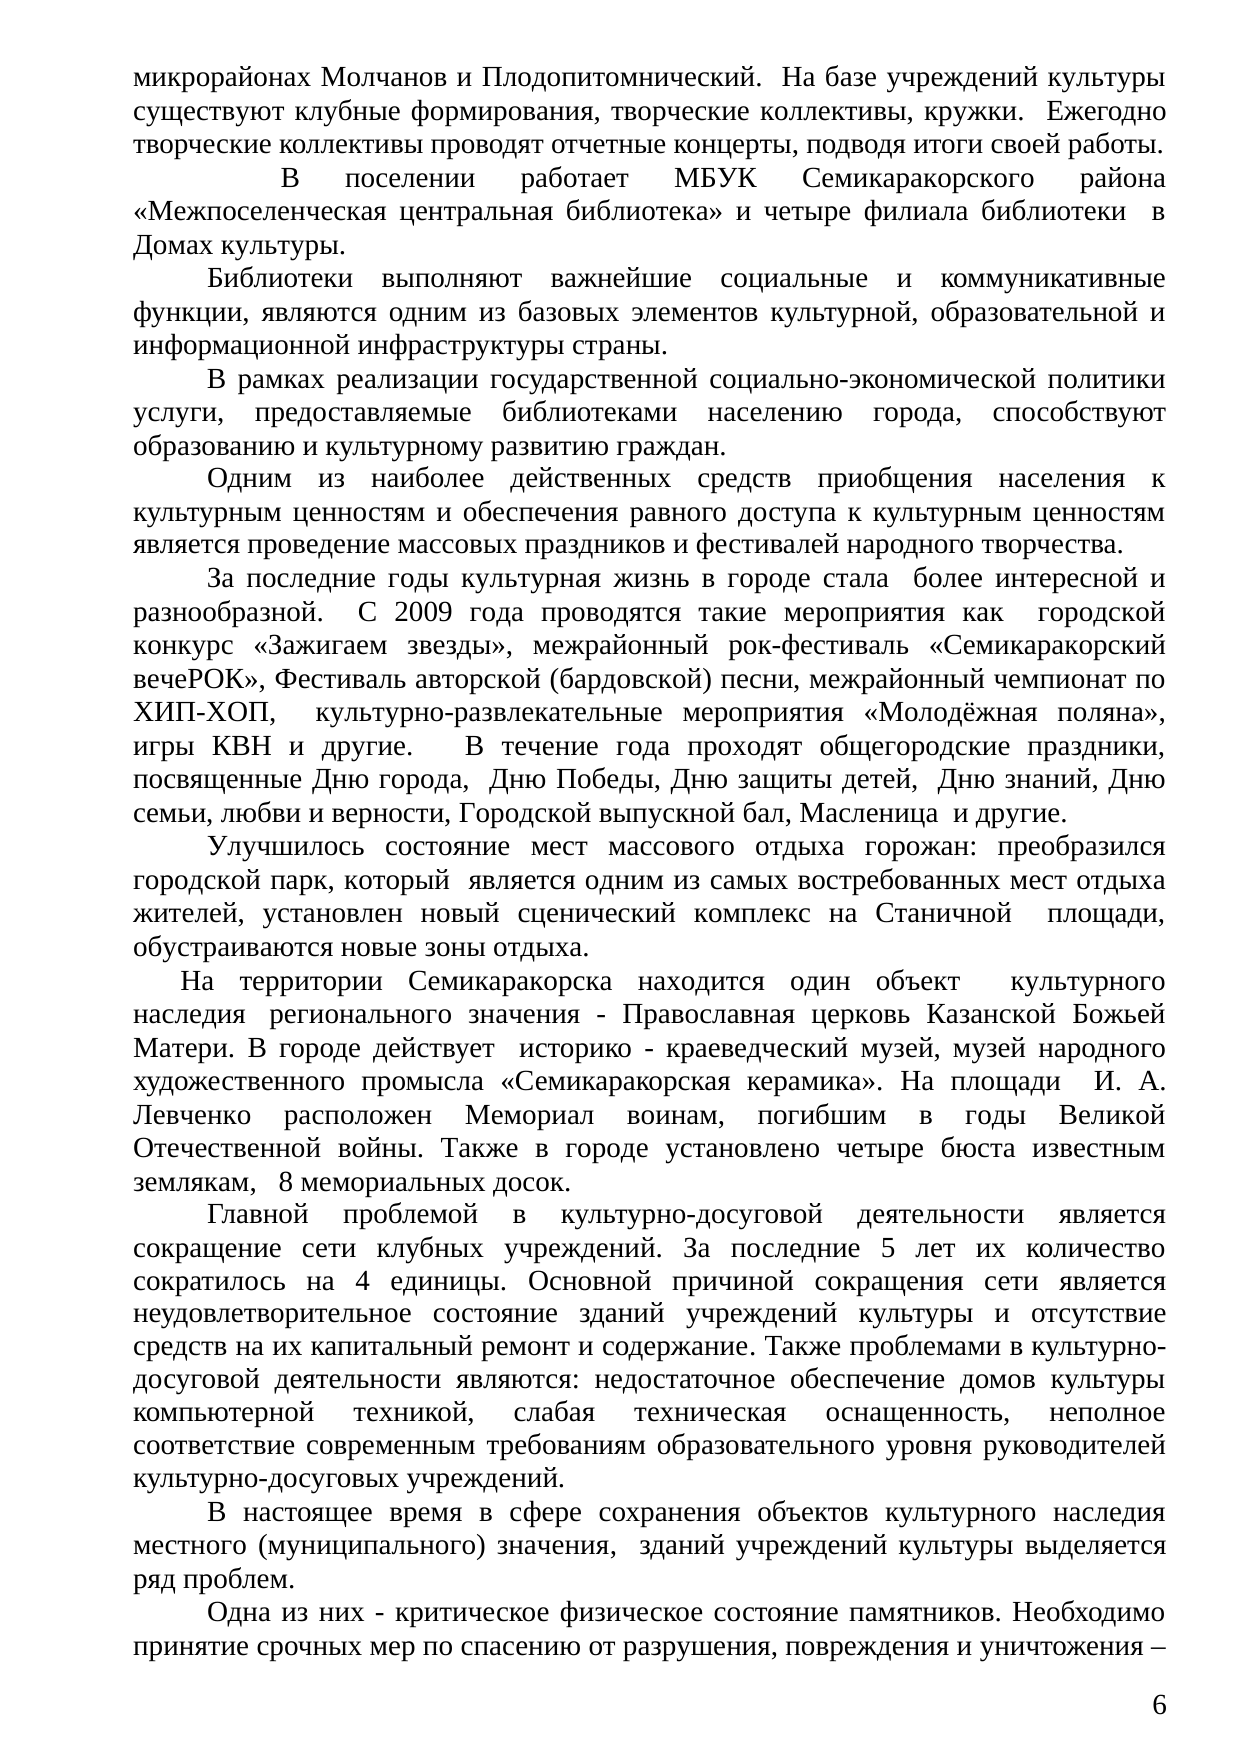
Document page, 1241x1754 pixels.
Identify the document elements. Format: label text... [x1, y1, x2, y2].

text Одним из наиболее действенных средств приобщения населения к культурным ценностям и обеспечения равного доступа к культурным ценностям является проведение массовых праздников и фестивалей народного творчества. [133, 462, 1167, 560]
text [133, 1594, 1167, 1661]
text В рамках реализации государственной социально-экономической политики услуги, предоставляемые библиотеками населению города, способствуют образованию и культурному развитию граждан. [133, 361, 1167, 462]
text В поселении работает МБУК Семикаракорского района «Межпоселенческая центральная библиотека» и четыре филиала библиотеки в Домах культуры. [133, 160, 1167, 260]
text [133, 59, 1167, 160]
text Улучшилось состояние мест массового отдыха горожан: преобразился городской парк, который является одним из самых востребованных мест отдыха жителей, установлен новый сценический комплекс на Станичной площади, обустраиваются новые зоны отдыха. [133, 828, 1167, 963]
text В настоящее время в сфере сохранения объектов культурного наследия местного (муниципального) значения, зданий учреждений культуры выделяется ряд проблем. [133, 1494, 1167, 1594]
text Библиотеки выполняют важнейшие социальные и коммуникативные функции, являются одним из базовых элементов культурной, образовательной и информационной инфраструктуры страны. [133, 260, 1167, 361]
text На территории Семикаракорска находится один объект культурного наследия регионального значения - Православная церковь Казанской Божьей Матери. В городе действует историко - краеведческий музей, музей народного художественного промысла «Семикаракорская керамика». На площади И. А. Левченко расположен Мемориал воинам, погибшим в годы Великой Отечественной войны. Также в городе установлено четыре бюста известным землякам, 8 мемориальных досок. [133, 963, 1167, 1197]
text Главной проблемой в культурно-досуговой деятельности является сокращение сети клубных учреждений. За последние 5 лет их количество сократилось на 4 единицы. Основной причиной сокращения сети является неудовлетворительное состояние зданий учреждений культуры и отсутствие средств на их капитальный ремонт и содержание. Также проблемами в культурно-досуговой деятельности являются: недостаточное обеспечение домов культуры компьютерной техникой, слабая техническая оснащенность, неполное соответствие современным требованиям образовательного уровня руководителей культурно-досуговых учреждений. [133, 1197, 1167, 1494]
text За последние годы культурная жизнь в городе стала более интересной и разнообразной. С 2009 года проводятся такие мероприятия как городской конкурс «Зажигаем звезды», межрайонный рок-фестиваль «Семикаракорский вечеРОК», Фестиваль авторской (бардовской) песни, межрайонный чемпионат по ХИП-ХОП, культурно-развлекательные мероприятия «Молодёжная поляна», игры КВН и другие. В течение года проходят общегородские праздники, посвященные Дню города, Дню Победы, Дню защиты детей, Дню знаний, Дню семьи, любви и верности, Городской выпускной бал, Масленица и другие. [133, 560, 1167, 828]
